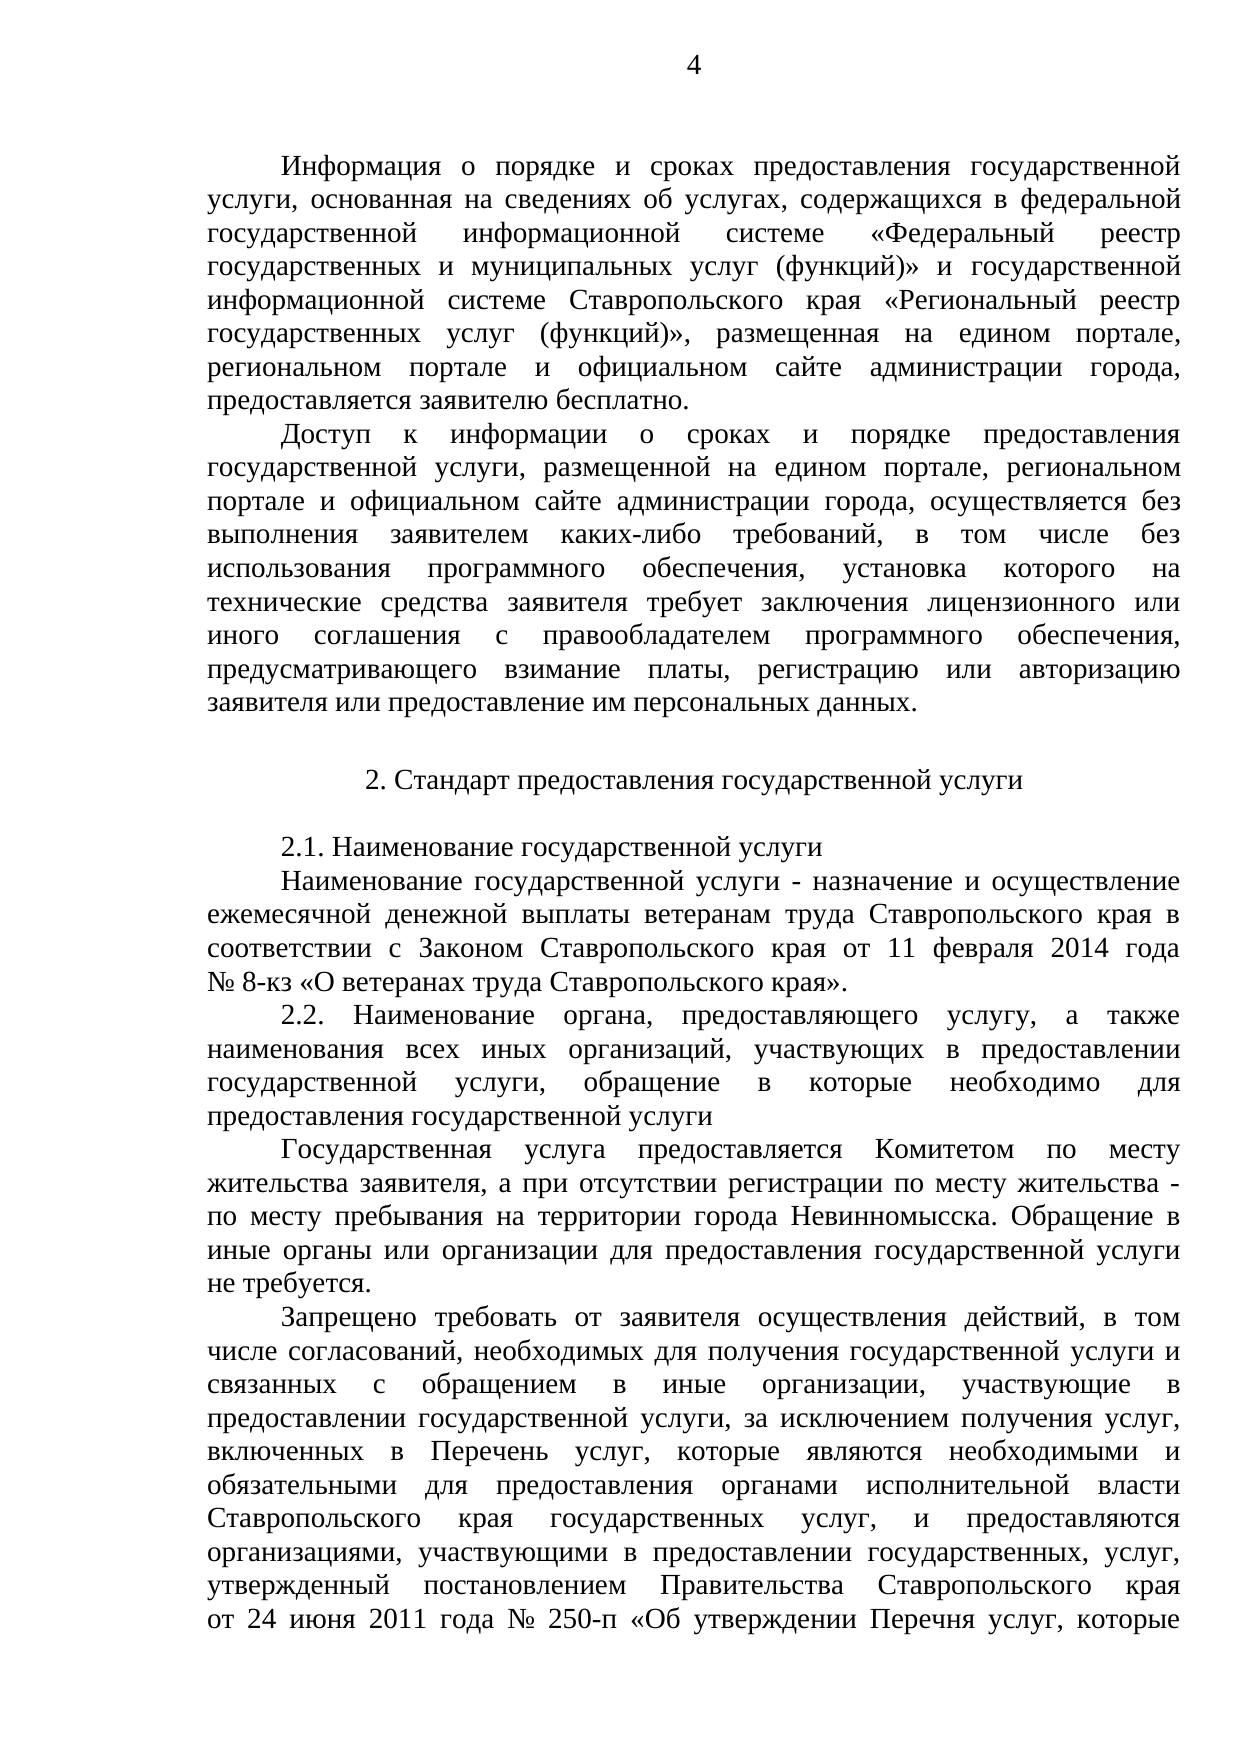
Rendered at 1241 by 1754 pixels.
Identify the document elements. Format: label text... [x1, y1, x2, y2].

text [207, 1299, 1181, 1634]
text Государственная услуга предоставляется Комитетом по месту жительства заявителя, а при отсутствии регистрации по месту жительства - по месту пребывания на территории города Невинномысска. Обращение в иные органы или организации для предоставления государственной услуги не требуется. [207, 1131, 1181, 1299]
title 2.1. Наименование государственной услуги [207, 829, 1181, 863]
text Наименование государственной услуги - назначение и осуществление ежемесячной денежной выплаты ветеранам труда Ставропольского края в соответствии с Законом Ставропольского края от 11 февраля 2014 года № 8-кз «О ветеранах труда Ставропольского края». [207, 863, 1181, 997]
text Доступ к информации о сроках и порядке предоставления государственной услуги, размещенной на едином портале, региональном портале и официальном сайте администрации города, осуществляется без выполнения заявителем каких-либо требований, в том числе без использования программного обеспечения, установка которого на технические средства заявителя требует заключения лицензионного или иного соглашения с правообладателем программного обеспечения, предусматривающего взимание платы, регистрацию или авторизацию заявителя или предоставление им персональных данных. [207, 416, 1181, 718]
text Информация о порядке и сроках предоставления государственной услуги, основанная на сведениях об услугах, содержащихся в федеральной государственной информационной системе «Федеральный реестр государственных и муниципальных услуг (функций)» и государственной информационной системе Ставропольского края «Региональный реестр государственных услуг (функций)», размещенная на едином портале, региональном портале и официальном сайте администрации города, предоставляется заявителю бесплатно. [207, 148, 1181, 416]
title 2.2. Наименование органа, предоставляющего услугу, а также наименования всех иных организаций, участвующих в предоставлении государственной услуги, обращение в которые необходимо для предоставления государственной услуги [207, 997, 1181, 1131]
title 2. Стандарт предоставления государственной услуги [207, 762, 1181, 796]
